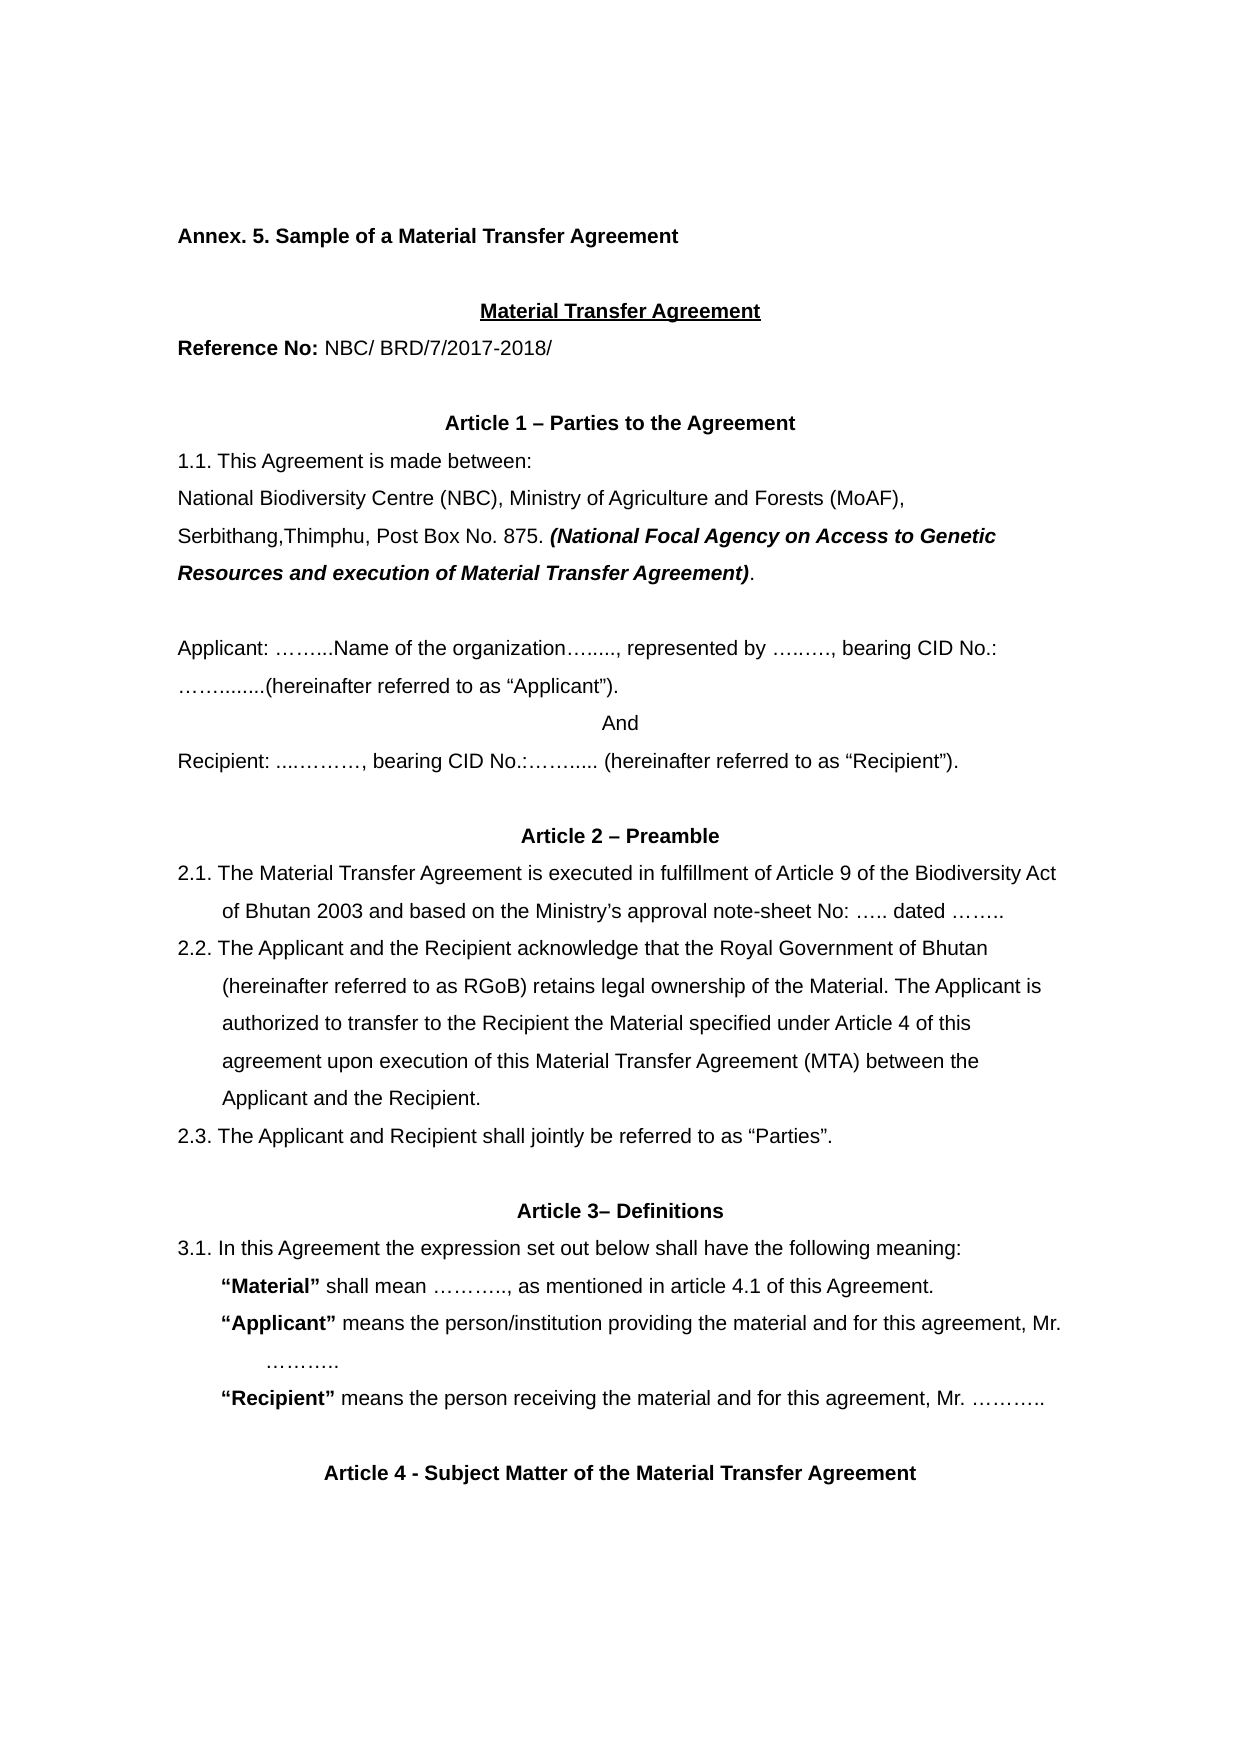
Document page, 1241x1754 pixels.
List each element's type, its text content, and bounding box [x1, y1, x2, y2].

text 2.3. The Applicant and Recipient shall jointly be referred to as “Parties”. [177, 1117, 1063, 1154]
text Annex. 5. Sample of a Material Transfer Agreement [177, 217, 1063, 254]
text “Recipient” means the person receiving the material and for this agreement, Mr. ……….. [221, 1379, 1063, 1417]
text Article 2 – Preamble [177, 817, 1063, 854]
text Reference No: NBC/ BRD/7/2017-2018/ [177, 329, 1063, 367]
text 2.2. The Applicant and the Recipient acknowledge that the Royal Government of Bhutan (hereinafter referred to as RGoB) retains legal ownership of the Material. The Applicant is authorized to transfer to the Recipient the Material specified under Article 4 of this agreement upon execution of this Material Transfer Agreement (MTA) between the Applicant and the Recipient. [177, 929, 1063, 1117]
text And [177, 704, 1063, 742]
text 2.1. The Material Transfer Agreement is executed in fulfillment of Article 9 of the Biodiversity Act of Bhutan 2003 and based on the Ministry’s approval note-sheet No: ….. dated …….. [177, 854, 1063, 929]
text Article 4 - Subject Matter of the Material Transfer Agreement [177, 1454, 1063, 1492]
text Recipient: ....………, bearing CID No.:……..... (hereinafter referred to as “Recipient”). [177, 742, 1063, 779]
text 1.1. This Agreement is made between: [177, 442, 1063, 479]
text Applicant: ……...Name of the organization…....., represented by …..…., bearing CID No.:……........(hereinafter referred to as “Applicant”). [177, 629, 1063, 704]
text Material Transfer Agreement [177, 292, 1063, 329]
text Article 1 – Parties to the Agreement [177, 404, 1063, 442]
text “Material” shall mean ……….., as mentioned in article 4.1 of this Agreement. [221, 1267, 1063, 1304]
text 3.1. In this Agreement the expression set out below shall have the following meaning: [177, 1229, 1063, 1267]
text “Applicant” means the person/institution providing the material and for this agreement, Mr. ……….. [221, 1304, 1063, 1379]
text Article 3– Definitions [177, 1192, 1063, 1229]
text National Biodiversity Centre (NBC), Ministry of Agriculture and Forests (MoAF), Serbithang,Thimphu, Post Box No. 875. (National Focal Agency on Access to Genetic Resources and execution of Material Transfer Agreement). [177, 479, 1063, 592]
